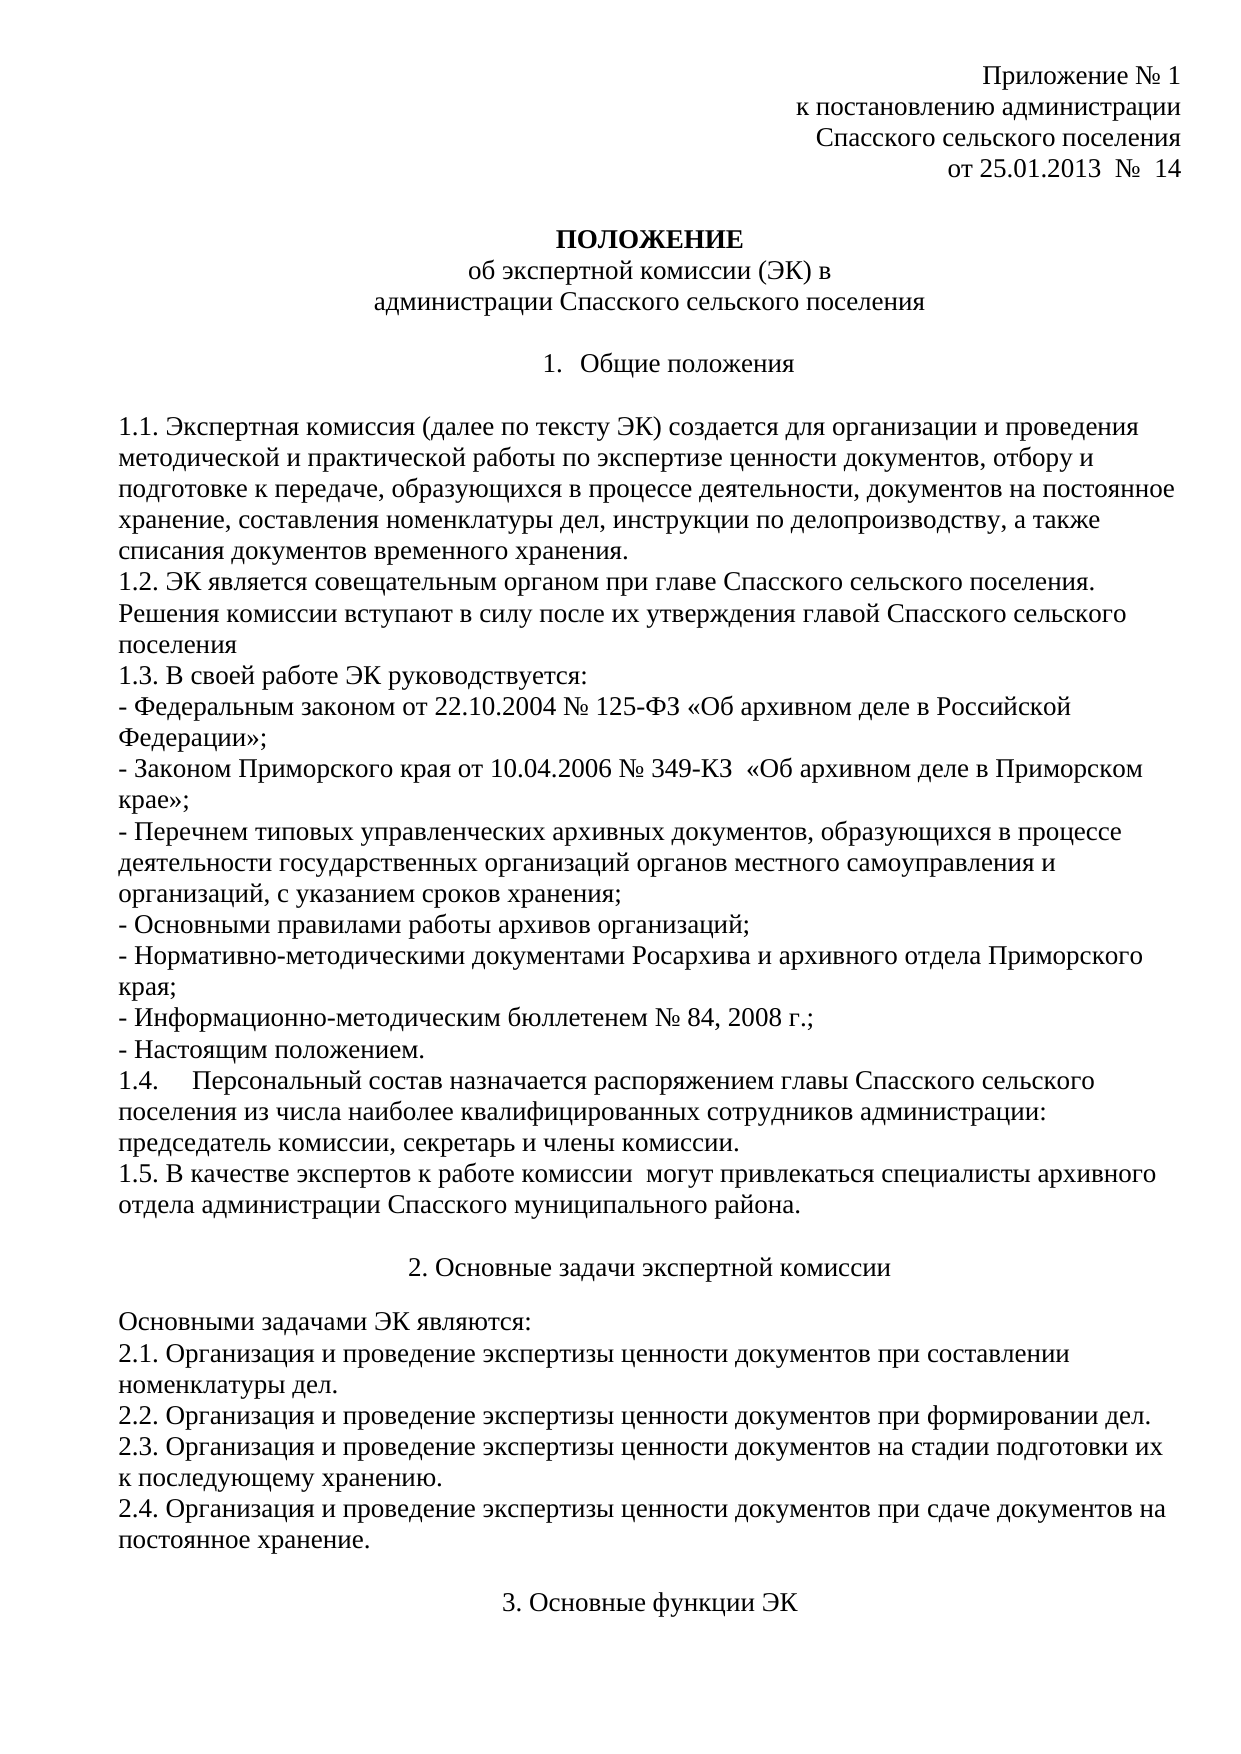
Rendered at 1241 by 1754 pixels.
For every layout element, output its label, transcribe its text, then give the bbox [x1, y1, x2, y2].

text 2.1. Организация и проведение экспертизы ценности документов при составлении номенклатуры дел. [118, 1337, 1181, 1399]
text 1.5. В качестве экспертов к работе комиссии могут привлекаться специалисты архивного отдела администрации Спасского муниципального района. [118, 1157, 1181, 1219]
text - Нормативно-методическими документами Росархива и архивного отдела Приморского края; [118, 939, 1181, 1002]
text 1.3. В своей работе ЭК руководствуется: [118, 659, 1181, 690]
text - Законом Приморского края от 10.04.2006 № 349-КЗ «Об архивном деле в Приморском крае»; [118, 752, 1181, 815]
text об экспертной комиссии (ЭК) в [118, 254, 1181, 285]
text Спасского сельского поселения [118, 121, 1181, 153]
text Основными задачами ЭК являются: [118, 1306, 1181, 1337]
text ПОЛОЖЕНИЕ [118, 223, 1181, 254]
list Общие положения [156, 347, 1181, 379]
text к постановлению администрации [118, 90, 1181, 121]
text 1.4. Персональный состав назначается распоряжением главы Спасского сельского поселения из числа наиболее квалифицированных сотрудников администрации: председатель комиссии, секретарь и члены комиссии. [118, 1064, 1181, 1157]
text 1.1. Экспертная комиссия (далее по тексту ЭК) создается для организации и проведения методической и практической работы по экспертизе ценности документов, отбору и подготовке к передаче, образующихся в процессе деятельности, документов на постоянное хранение, составления номенклатуры дел, инструкции по делопроизводству, а также списания документов временного хранения. [118, 410, 1181, 566]
text - Перечнем типовых управленческих архивных документов, образующихся в процессе деятельности государственных организаций органов местного самоуправления и организаций, с указанием сроков хранения; [118, 815, 1181, 908]
text Решения комиссии вступают в силу после их утверждения главой Спасского сельского поселения [118, 597, 1181, 659]
text - Основными правилами работы архивов организаций; [118, 908, 1181, 939]
text 1.2. ЭК является совещательным органом при главе Спасского сельского поселения. [118, 566, 1181, 597]
text - Настоящим положением. [118, 1033, 1181, 1064]
text Приложение № 1 [118, 59, 1181, 90]
text 2.2. Организация и проведение экспертизы ценности документов при формировании дел. [118, 1399, 1181, 1430]
text 2.4. Организация и проведение экспертизы ценности документов при сдаче документов на постоянное хранение. [118, 1492, 1181, 1555]
text 3. Основные функции ЭК [118, 1586, 1181, 1617]
text 2.3. Организация и проведение экспертизы ценности документов на стадии подготовки их к последующему хранению. [118, 1430, 1181, 1492]
text администрации Спасского сельского поселения [118, 285, 1181, 316]
text 2. Основные задачи экспертной комиссии [118, 1251, 1181, 1282]
text от 25.01.2013 № 14 [118, 153, 1181, 184]
text - Федеральным законом от 22.10.2004 № 125-ФЗ «Об архивном деле в Российской Федерации»; [118, 690, 1181, 752]
text - Информационно-методическим бюллетенем № 84, 2008 г.; [118, 1002, 1181, 1033]
